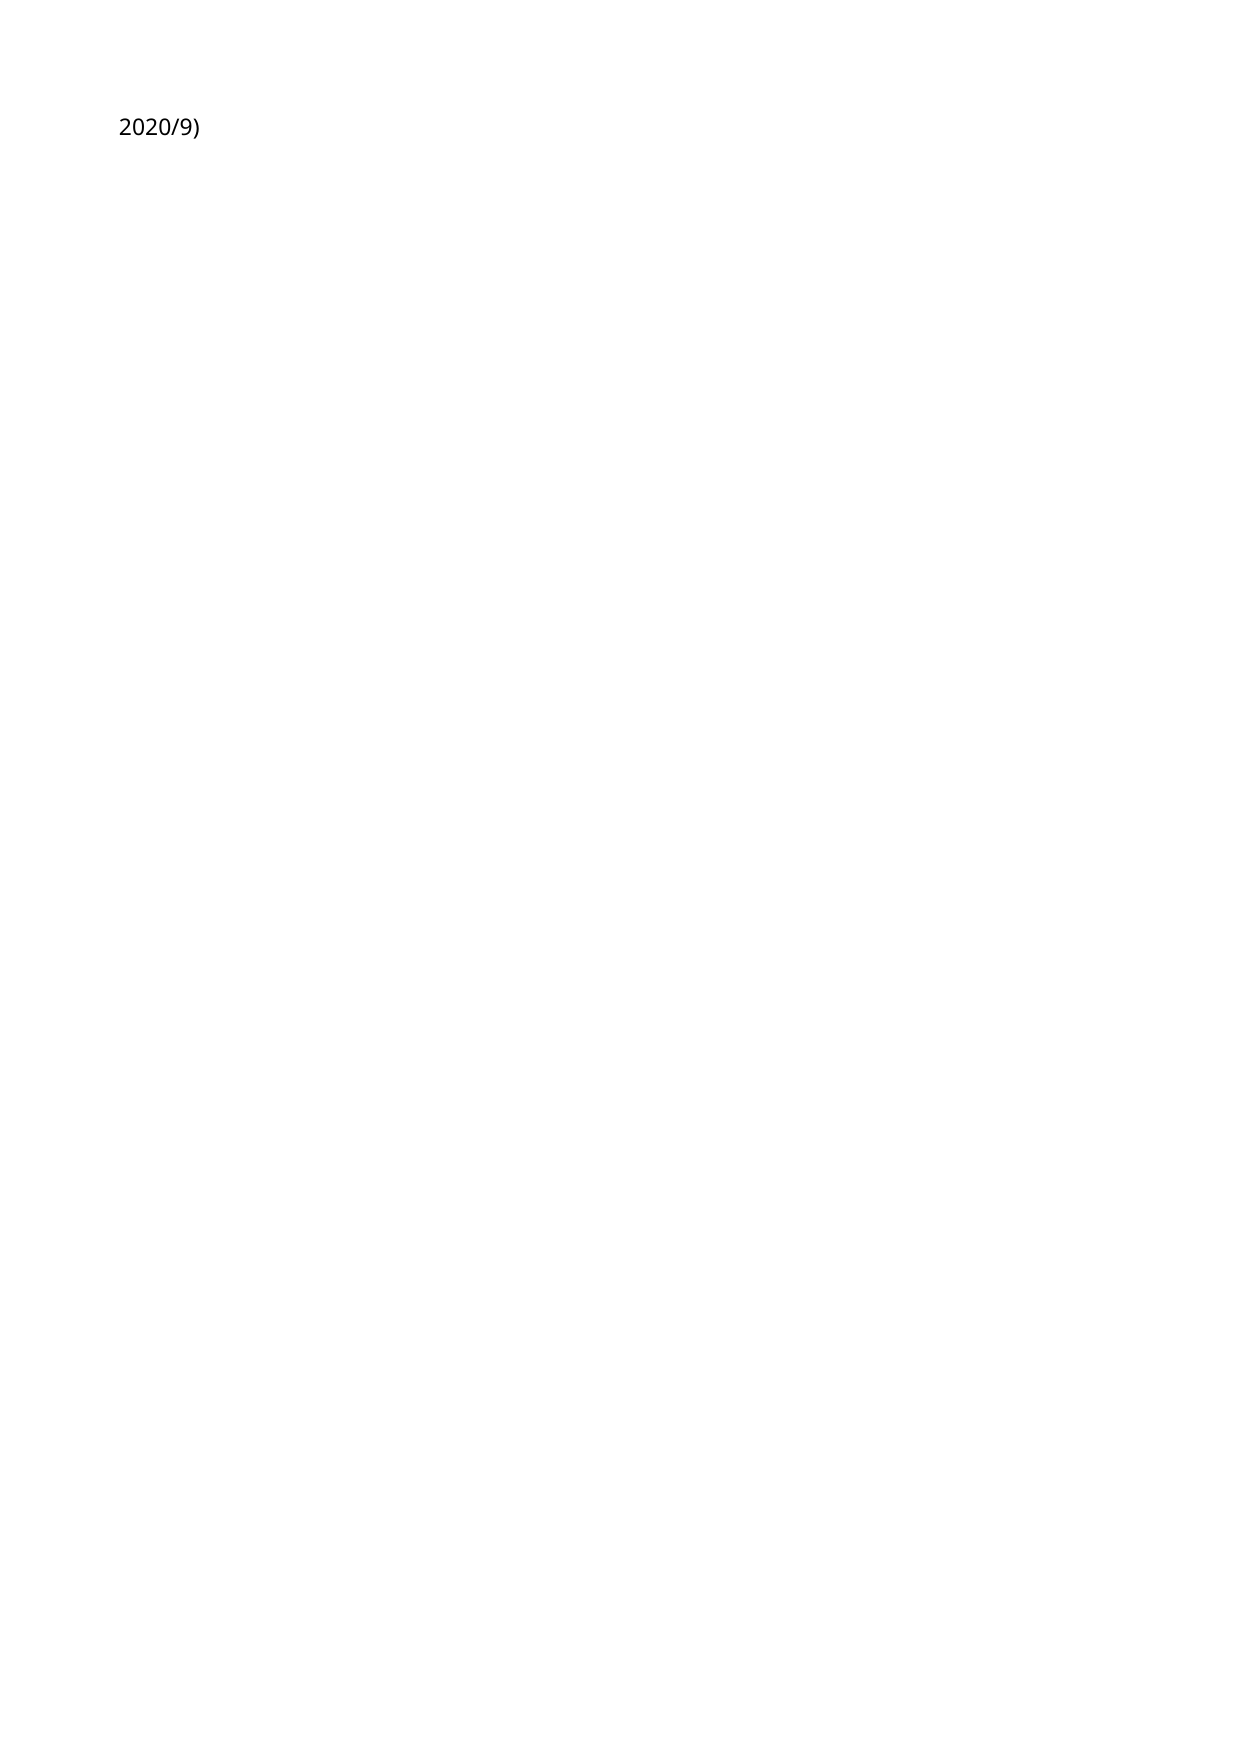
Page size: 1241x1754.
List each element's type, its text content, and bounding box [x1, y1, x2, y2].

text (JAAF-36. 2020/9) [119, 101, 1121, 152]
